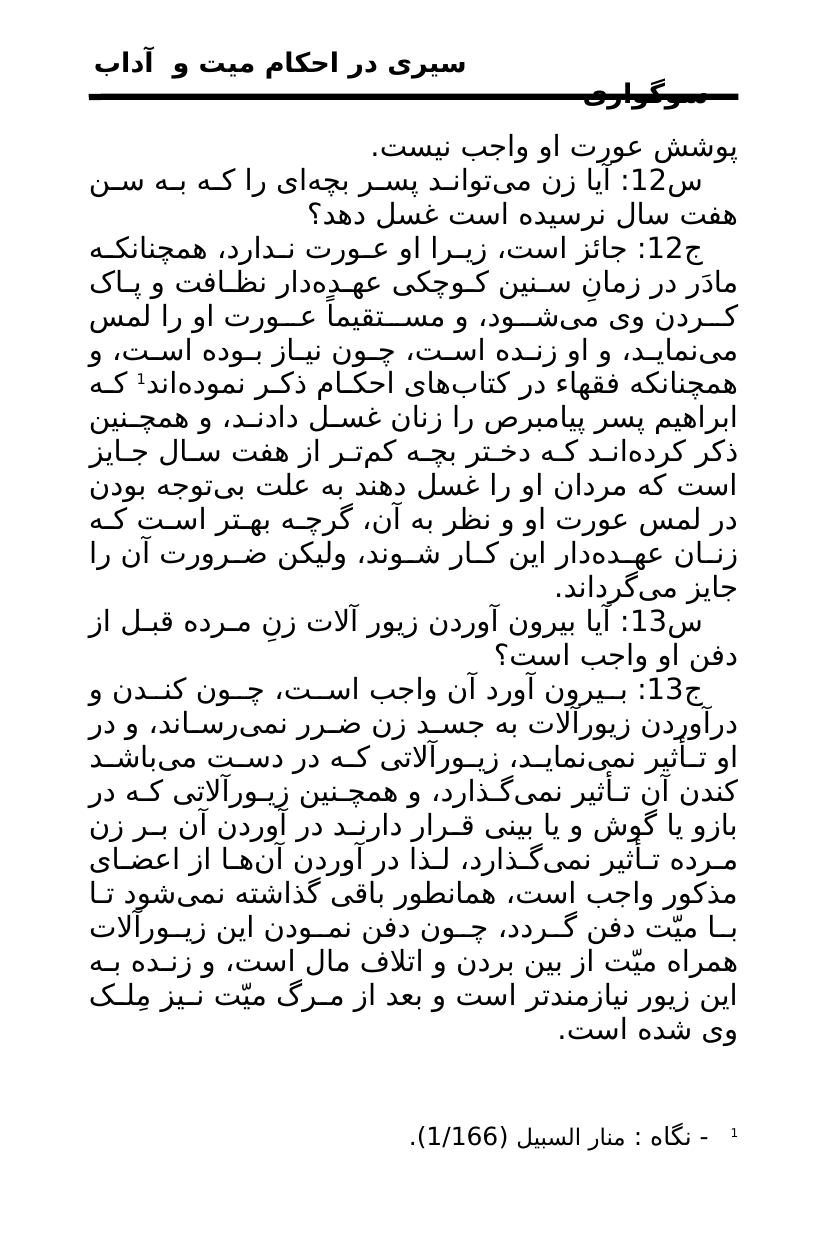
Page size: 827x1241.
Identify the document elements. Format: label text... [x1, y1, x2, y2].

text س13: آیا بیرون آوردن زیور آلات زنِ مرده قبل از دفن او واجب است؟ [89, 604, 738, 672]
text س12: آیا زن می‌تواند پسر بچه‌ای را که به سن هفت سال نرسیده است غسل دهد؟ [89, 163, 738, 231]
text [89, 129, 738, 163]
text ج13: بیرون آورد آن واجب است، چون کندن و درآوردن زیورآلات به جسد زن ضرر نمی‌رساند، و در او تأثیر نمی‌نماید، زیورآلاتی که در دست می‌باشد کندن آن تأثیر نمی‌گذارد، و همچنین زیورآلاتی که در بازو یا گوش و یا بینی قرار دارند در آوردن آن بر زن مرده تأثیر نمی‌گذارد، لذا در آوردن آن‌ها از اعضای مذکور واجب است، همانطور باقی گذاشته نمی‌شود تا با میّت دفن گردد، چون دفن نمودن این زیورآلات همراه میّت از بین بردن و اتلاف مال است، و زنده به این زیور نیازمندتر است و بعد از مرگ میّت نیز مِلک وی شده است. [89, 672, 738, 1046]
text ج12: جائز است، زیرا او عورت ندارد، همچنانکه مادَر در زمانِ سنین کوچکی عهده‌دار نظافت و پاک کردن وی می‌شود، و مستقیماً عورت او را لمس می‌نماید، و او زنده است، چون نیاز بوده است، و همچنانکه فقهاء در کتاب‌های احکام ذکر نموده‌اند که ابراهیم پسر پیامبرص را زنان غسل دادند، و همچنین ذکر کرده‌اند که دختر بچه کم‌تر از هفت سال جایز است که مردان او را غسل دهند به علت بی‌توجه بودن در لمس عورت او و نظر به آن، گرچه بهتر است که زنان عهده‌دار این کار شوند، ولیکن ضرورت آن را جایز می‌گرداند. [89, 231, 738, 604]
